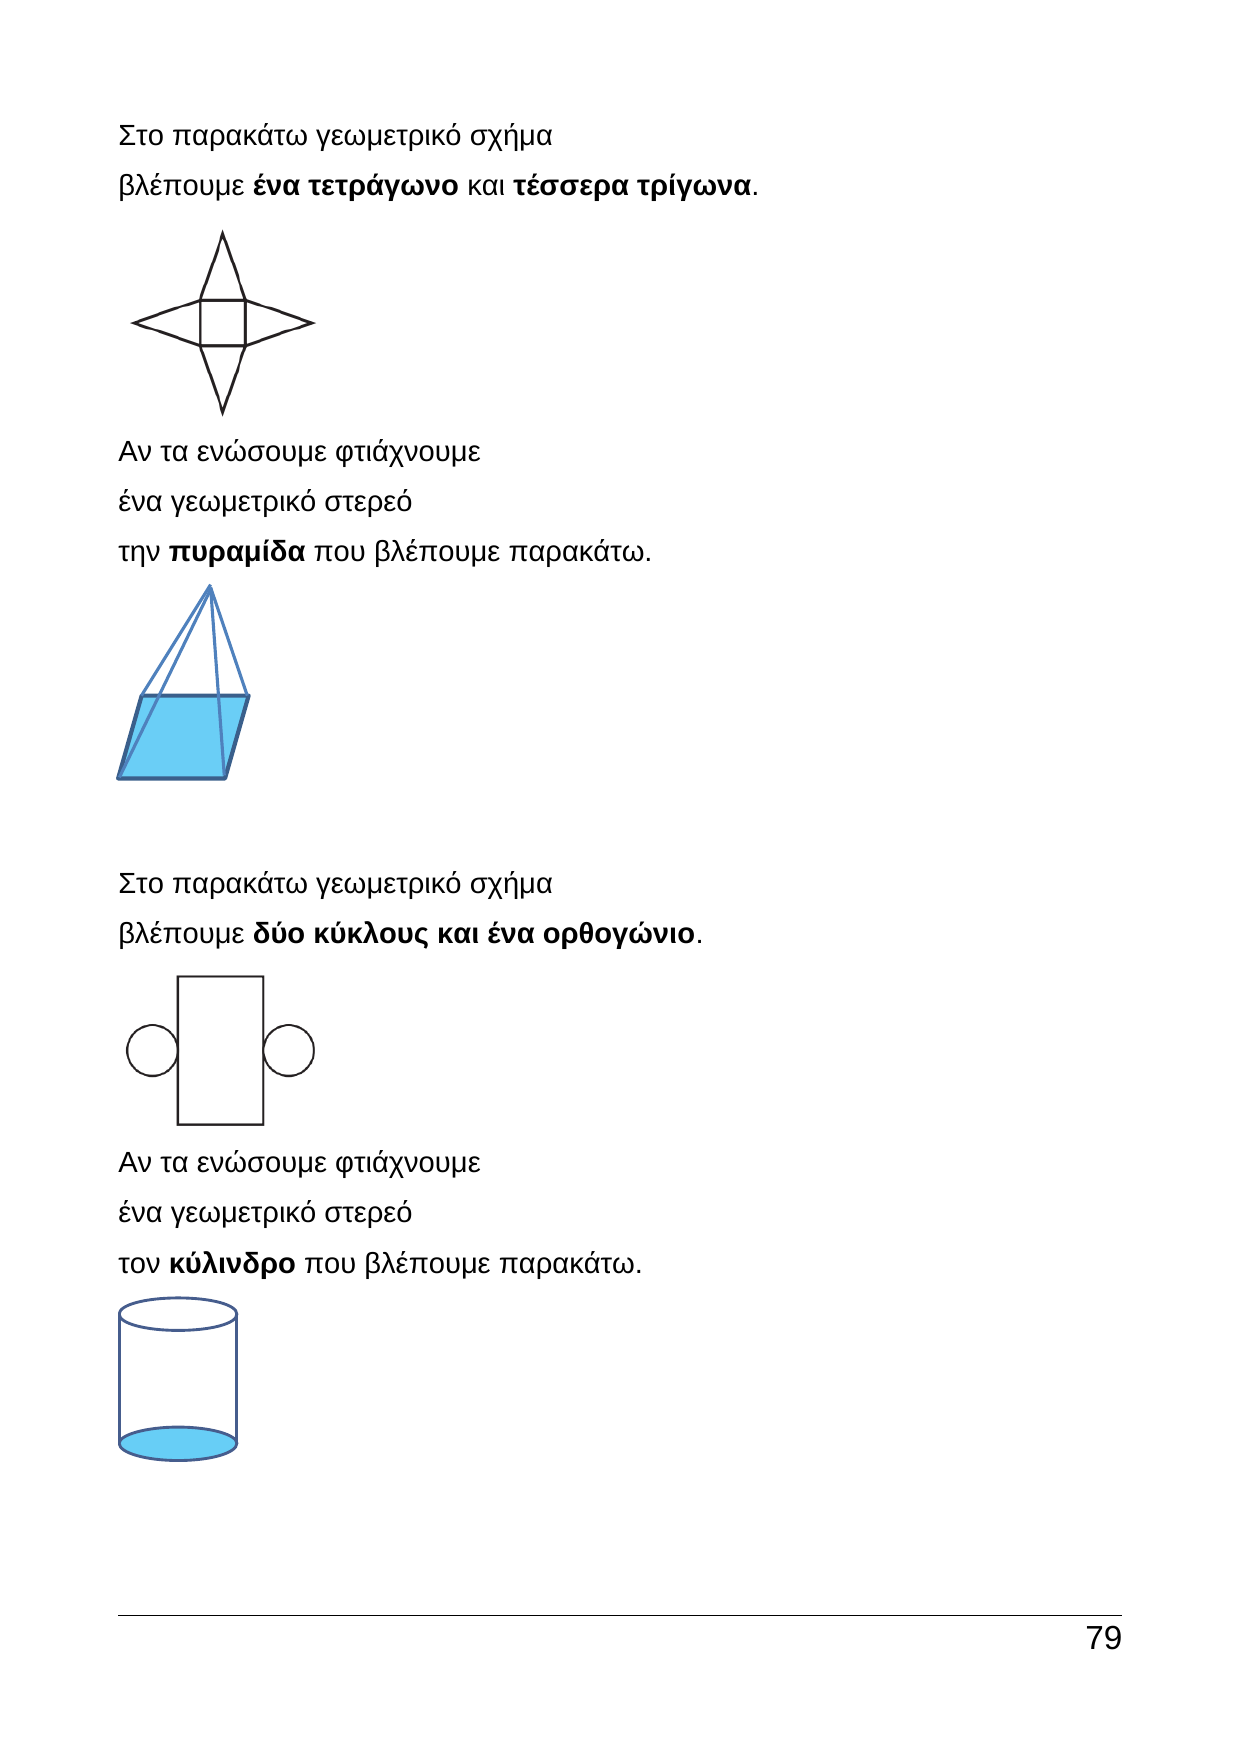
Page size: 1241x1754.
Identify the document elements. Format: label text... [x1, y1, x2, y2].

text τον κύλινδρο που βλέπουμε παρακάτω. [118, 1246, 1122, 1279]
picture [118, 966, 315, 1129]
text ένα γεωμετρικό στερεό [118, 484, 1122, 518]
text βλέπουμε δύο κύκλους και ένα ορθογώνιο. [118, 916, 1122, 950]
text την πυραμίδα που βλέπουμε παρακάτω. [118, 534, 1122, 568]
picture [118, 218, 321, 418]
text ένα γεωμετρικό στερεό [118, 1196, 1122, 1229]
text Αν τα ενώσουμε φτιάχνουμε [118, 1145, 1122, 1179]
text Αν τα ενώσουμε φτιάχνουμε [118, 434, 1122, 467]
text βλέπουμε ένα τετράγωνο και τέσσερα τρίγωνα. [118, 168, 1122, 202]
text Στο παρακάτω γεωμετρικό σχήμα [118, 118, 1122, 152]
text Στο παρακάτω γεωμετρικό σχήμα [118, 866, 1122, 899]
